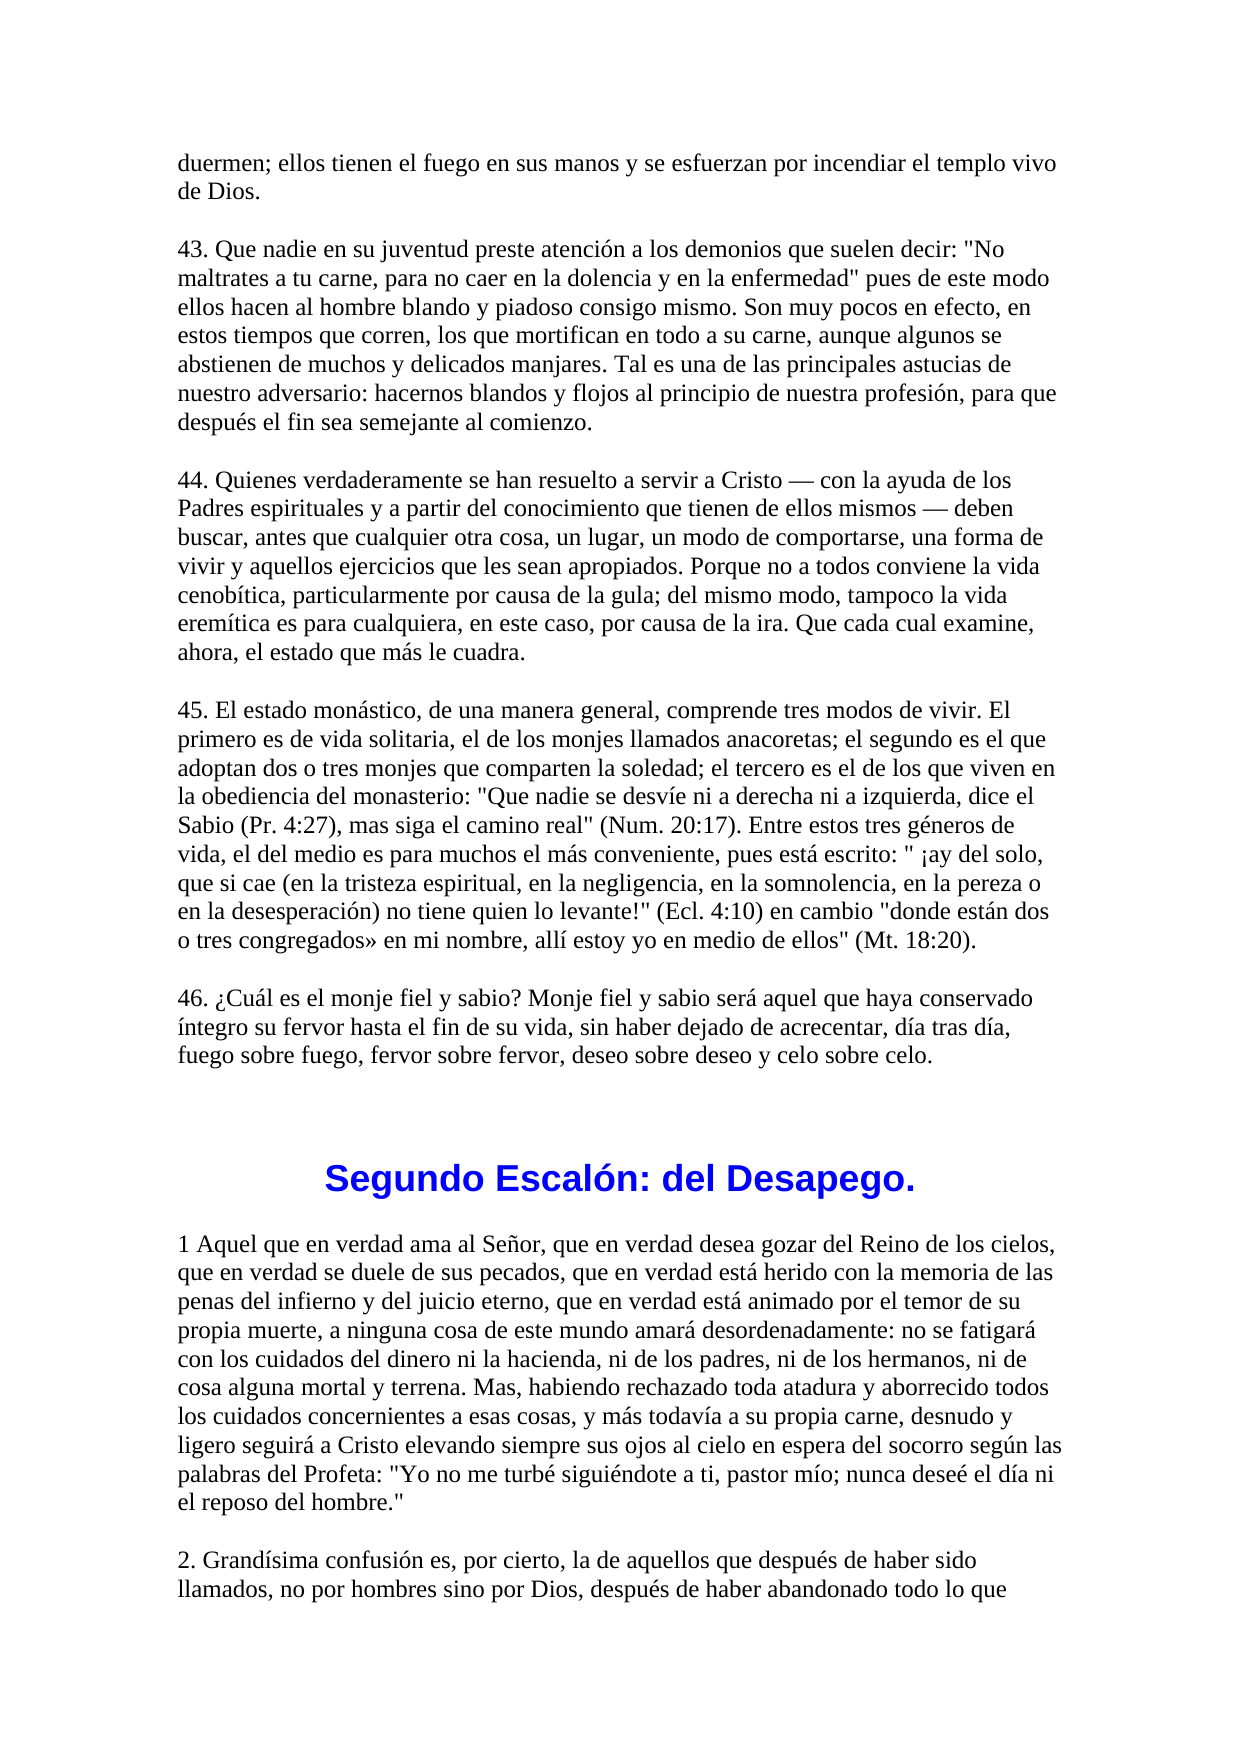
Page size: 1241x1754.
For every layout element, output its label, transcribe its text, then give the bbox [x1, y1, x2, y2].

text 1 Aquel que en verdad ama al Señor, que en verdad desea gozar del Reino de los cielos, que en verdad se duele de sus pecados, que en verdad está herido con la memoria de las penas del infierno y del juicio eterno, que en verdad está animado por el temor de su propia muerte, a ninguna cosa de este mundo amará desordenadamente: no se fatigará con los cuidados del dinero ni la hacienda, ni de los padres, ni de los hermanos, ni de cosa alguna mortal y terrena. Mas, habiendo rechazado toda atadura y aborrecido todos los cuidados concernientes a esas cosas, y más todavía a su propia carne, desnudo y ligero seguirá a Cristo elevando siempre sus ojos al cielo en espera del socorro según las palabras del Profeta: "Yo no me turbé siguiéndote a ti, pastor mío; nunca deseé el día ni el reposo del hombre." [177, 1229, 1063, 1516]
text Segundo Escalón: del Desapego. [177, 1156, 1063, 1199]
text 45. El estado monástico, de una manera general, comprende tres modos de vivir. El primero es de vida solitaria, el de los monjes llamados anacoretas; el segundo es el que adoptan dos o tres monjes que comparten la soledad; el tercero es el de los que viven en la obediencia del monasterio: "Que nadie se desvíe ni a derecha ni a izquierda, dice el Sabio (Pr. 4:27), mas siga el camino real" (Num. 20:17). Entre estos tres géneros de vida, el del medio es para muchos el más conveniente, pues está escrito: " ¡ay del solo, que si cae (en la tristeza espiritual, en la negligencia, en la somnolencia, en la pereza o en la desesperación) no tiene quien lo levante!" (Ecl. 4:10) en cambio "donde están dos o tres congregados» en mi nombre, allí estoy yo en medio de ellos" (Mt. 18:20). [177, 695, 1063, 954]
text 43. Que nadie en su juventud preste atención a los demonios que suelen decir: "No maltrates a tu carne, para no caer en la dolencia y en la enfermedad" pues de este modo ellos hacen al hombre blando y piadoso consigo mismo. Son muy pocos en efecto, en estos tiempos que corren, los que mortifican en todo a su carne, aunque algunos se abstienen de muchos y delicados manjares. Tal es una de las principales astucias de nuestro adversario: hacernos blandos y flojos al principio de nuestra profesión, para que después el fin sea semejante al comienzo. [177, 234, 1063, 436]
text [177, 1545, 1063, 1603]
text 46. ¿Cuál es el monje fiel y sabio? Monje fiel y sabio será aquel que haya conservado íntegro su fervor hasta el fin de su vida, sin haber dejado de acrecentar, día tras día, fuego sobre fuego, fervor sobre fervor, deseo sobre deseo y celo sobre celo. [177, 983, 1063, 1069]
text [177, 148, 1063, 205]
text 44. Quienes verdaderamente se han resuelto a servir a Cristo — con la ayuda de los Padres espirituales y a partir del conocimiento que tienen de ellos mismos — deben buscar, antes que cualquier otra cosa, un lugar, un modo de comportarse, una forma de vivir y aquellos ejercicios que les sean apropiados. Porque no a todos conviene la vida cenobítica, particularmente por causa de la gula; del mismo modo, tampoco la vida eremítica es para cualquiera, en este caso, por causa de la ira. Que cada cual examine, ahora, el estado que más le cuadra. [177, 465, 1063, 666]
